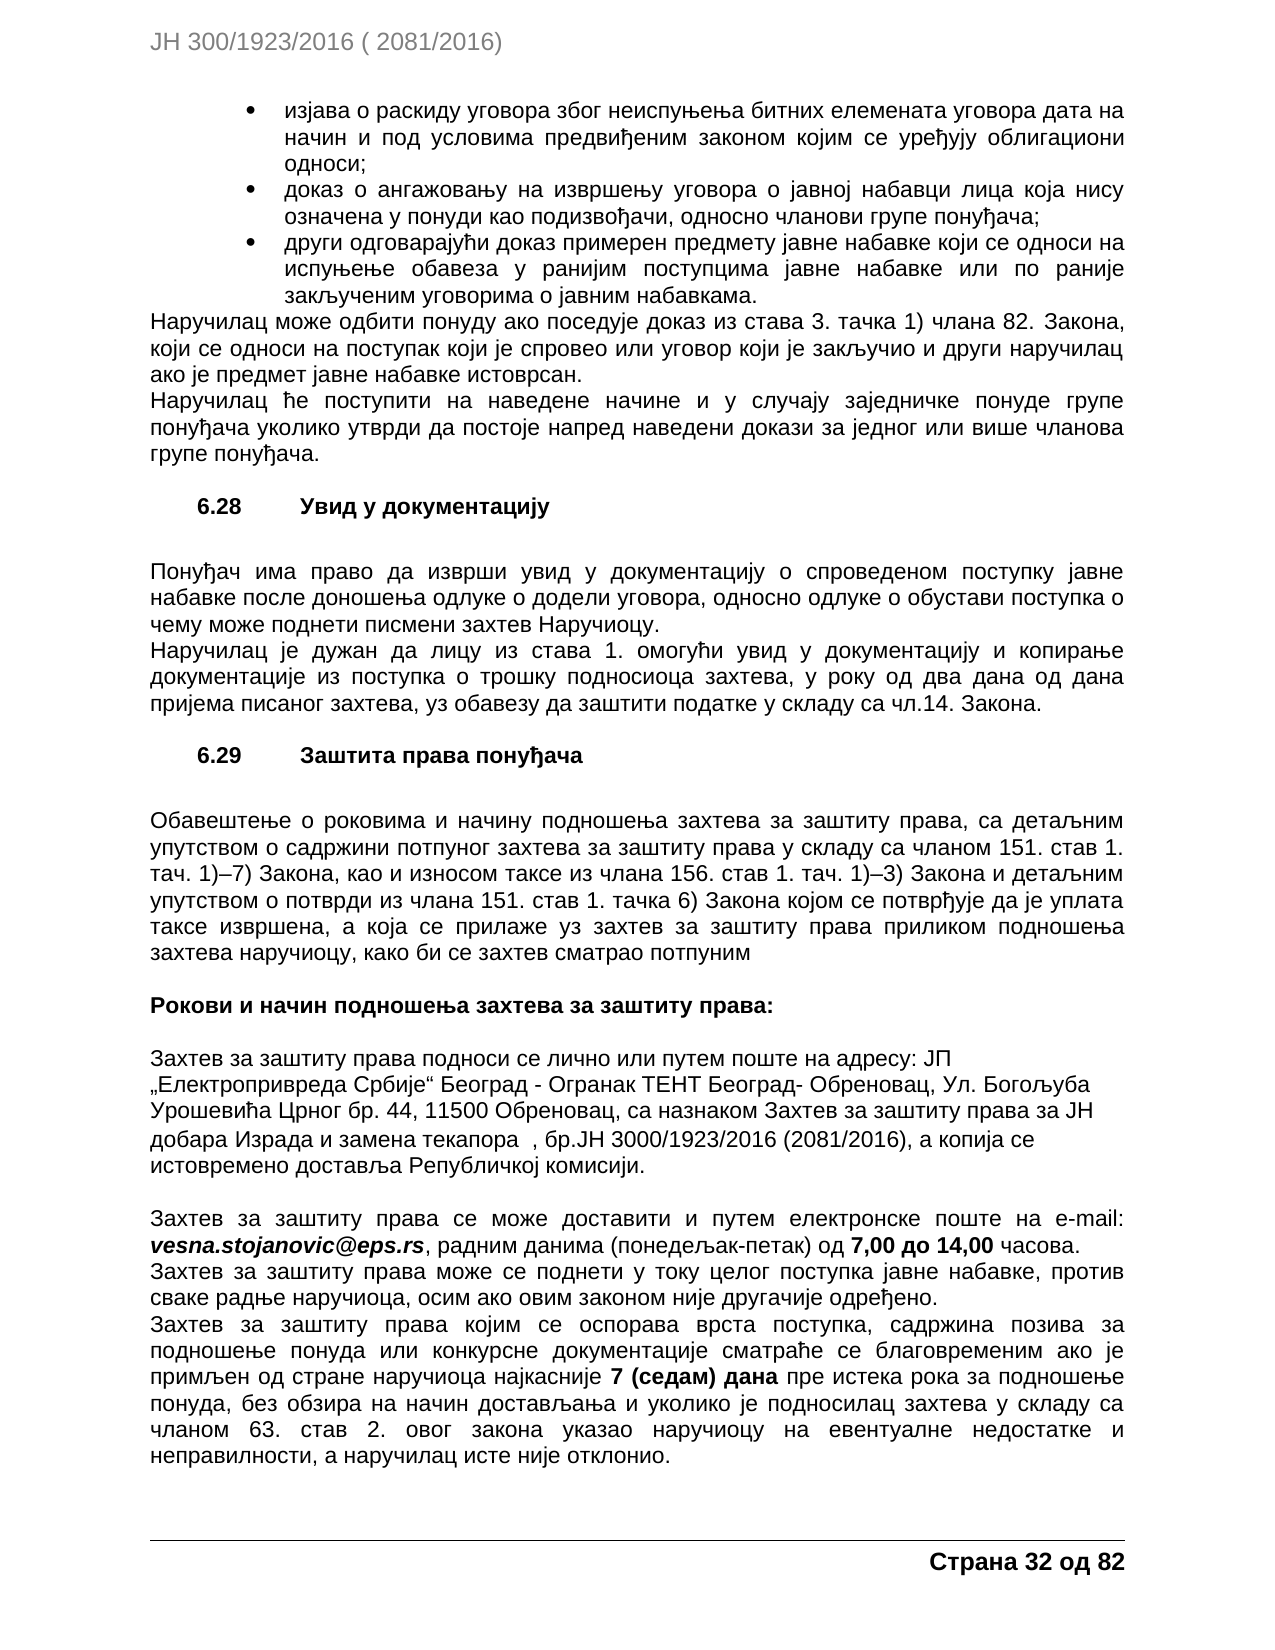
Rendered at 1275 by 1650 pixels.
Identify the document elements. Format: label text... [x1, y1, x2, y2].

list Заштита права понуђача [197, 742, 1125, 769]
list изјава о раскиду уговора због неиспуњења битних елемената уговора дата на начин и под условима предвиђеним законом којим се уређују облигациони односи; [247, 97, 1125, 176]
text Наручилац ће поступити на наведене начине и у случају заједничке понуде групе понуђача уколико утврди да постоје напред наведени докази за једног или више чланова групе понуђача. [150, 387, 1125, 466]
text Обавештење о роковима и начину подношења захтева за заштиту права, са детаљним упутством о садржини потпуног захтева за заштиту права у складу са чланом 151. став 1. тач. 1)–7) Закона, као и износом таксе из члана 156. став 1. тач. 1)–3) Закона и детаљним упутством о потврди из члана 151. став 1. тачка 6) Закона којом се потврђује да је уплата таксе извршена, а која се прилаже уз захтев за заштиту права приликом подношења захтева наручиоцу, како би се захтев сматрао потпуним [150, 807, 1125, 966]
list доказ о ангажовању на извршењу уговора о јавној набавци лица која нису означена у понуди као подизвођачи, односно чланови групе понуђача; [247, 176, 1125, 229]
title Захтев за заштиту права подноси се лично или путем поште на адресу: ЈП „Електропривреда Србије“ Београд - Огранак ТЕНТ Београд- Обреновац, Ул. Богољуба Урошевића Црног бр. 44, 11500 Обреновац, са назнаком Захтев за заштиту права за ЈН добара Израда и замена текапора , бр.ЈН 3000/1923/2016 (2081/2016), а копија се истовремено доставља Републичкој комисији. [150, 1045, 1125, 1179]
text Наручилац је дужан да лицу из става 1. омогући увид у документацију и копирање документације из поступка о трошку подносиоца захтева, у року од два дана од дана пријема писаног захтева, уз обавезу да заштити податке у складу са чл.14. Закона. [150, 637, 1125, 716]
list други одговарајући доказ примерен предмету јавне набавке који се односи на испуњење обавеза у ранијим поступцима јавне набавке или по раније закљученим уговорима о јавним набавкама. [247, 229, 1125, 308]
text Захтев за заштиту права којим се оспорава врста поступка, садржина позива за подношење понуда или конкурсне документације сматраће се благовременим ако је примљен од стране наручиоца најкасније 7 (седам) дана пре истека рока за подношење понуда, без обзира на начин достављања и уколико је подносилац захтева у складу са чланом 63. став 2. овог закона указао наручиоцу на евентуалне недостатке и неправилности, а наручилац исте није отклонио. [150, 1311, 1125, 1469]
text Наручилац може одбити понуду ако поседује доказ из става 3. тачка 1) члана 82. Закона, који се односи на поступак који је спровео или уговор који је закључио и други наручилац ако је предмет јавне набавке истоврсан. [150, 308, 1125, 387]
text Понуђач има право да изврши увид у документацију о спроведеном поступку јавне набавке после доношења одлуке о додели уговора, односно одлуке о обустави поступка о чему може поднети писмени захтев Наручиоцу. [150, 558, 1125, 637]
list Увид у документацију [197, 493, 1125, 519]
text Захтев за заштиту права може се поднети у току целог поступка јавне набавке, против сваке радње наручиоца, осим ако овим законом није другачије одређено. [150, 1258, 1125, 1311]
text Рокови и начин подношења захтева за заштиту права: [150, 992, 1125, 1018]
text Захтев за заштиту права се може доставити и путем електронске поште на e-mail: vesna.stojanovic@eps.rs, радним данима (понедељак-петак) од 7,00 до 14,00 часова. [150, 1205, 1125, 1258]
